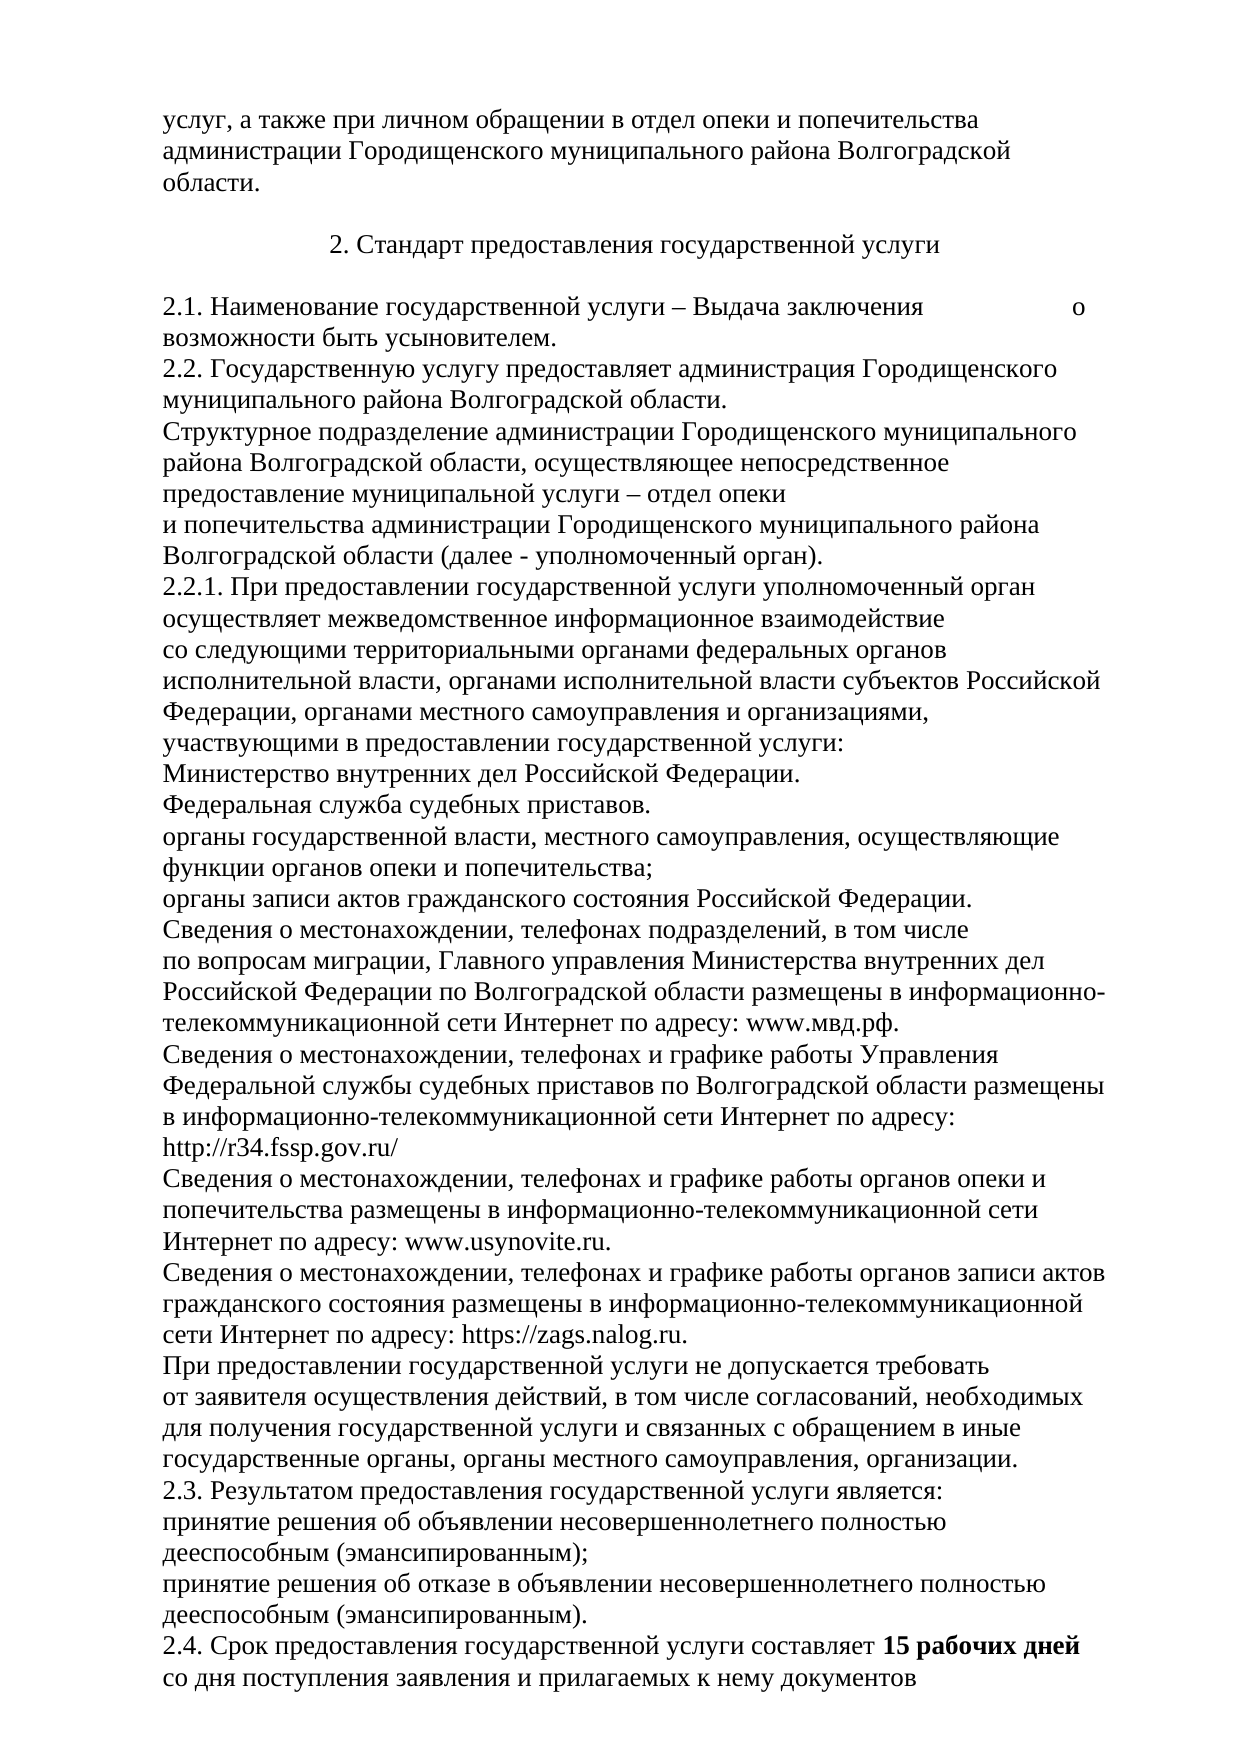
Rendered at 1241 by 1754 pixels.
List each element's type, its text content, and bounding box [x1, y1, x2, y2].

text Сведения о местонахождении, телефонах и графике работы органов опеки и попечительства размещены в информационно-телекоммуникационной сети Интернет по адресу: www.usynovite.ru. [162, 1162, 1107, 1256]
text 2. Стандарт предоставления государственной услуги [162, 228, 1107, 259]
text Сведения о местонахождении, телефонах подразделений, в том числе по вопросам миграции, Главного управления Министерства внутренних дел Российской Федерации по Волгоградской области размещены в информационно-телекоммуникационной сети Интернет по адресу: www.мвд.рф. [162, 913, 1107, 1038]
text органы записи актов гражданского состояния Российской Федерации. [162, 882, 1107, 913]
text Структурное подразделение администрации Городищенского муниципального района Волгоградской области, осуществляющее непосредственное предоставление муниципальной услуги – отдел опеки и попечительства администрации Городищенского муниципального района Волгоградской области (далее - уполномоченный орган). [162, 415, 1107, 571]
text 2.2. Государственную услугу предоставляет администрация Городищенского муниципального района Волгоградской области. [162, 352, 1107, 415]
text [162, 1629, 1107, 1692]
text принятие решения об объявлении несовершеннолетнего полностью дееспособным (эмансипированным); [162, 1505, 1107, 1567]
text Министерство внутренних дел Российской Федерации. [162, 757, 1107, 788]
text 2.1. Наименование государственной услуги – Выдача заключения о возможности быть усыновителем. [162, 290, 1107, 352]
text принятие решения об отказе в объявлении несовершеннолетнего полностью дееспособным (эмансипированным). [162, 1567, 1107, 1629]
text Федеральная служба судебных приставов. [162, 788, 1107, 820]
text 2.3. Результатом предоставления государственной услуги является: [162, 1474, 1107, 1505]
text Сведения о местонахождении, телефонах и графике работы органов записи актов гражданского состояния размещены в информационно-телекоммуникационной сети Интернет по адресу: https://zags.nalog.ru. [162, 1256, 1107, 1349]
text Сведения о местонахождении, телефонах и графике работы Управления Федеральной службы судебных приставов по Волгоградской области размещены в информационно-телекоммуникационной сети Интернет по адресу: http://r34.fssp.gov.ru/ [162, 1038, 1107, 1162]
text 2.2.1. При предоставлении государственной услуги уполномоченный орган осуществляет межведомственное информационное взаимодействие со следующими территориальными органами федеральных органов исполнительной власти, органами исполнительной власти субъектов Российской Федерации, органами местного самоуправления и организациями, участвующими в предоставлении государственной услуги: [162, 571, 1107, 757]
text органы государственной власти, местного самоуправления, осуществляющие функции органов опеки и попечительства; [162, 820, 1107, 882]
text При предоставлении государственной услуги не допускается требовать от заявителя осуществления действий, в том числе согласований, необходимых для получения государственной услуги и связанных с обращением в иные государственные органы, органы местного самоуправления, организации. [162, 1349, 1107, 1474]
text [162, 103, 1107, 197]
